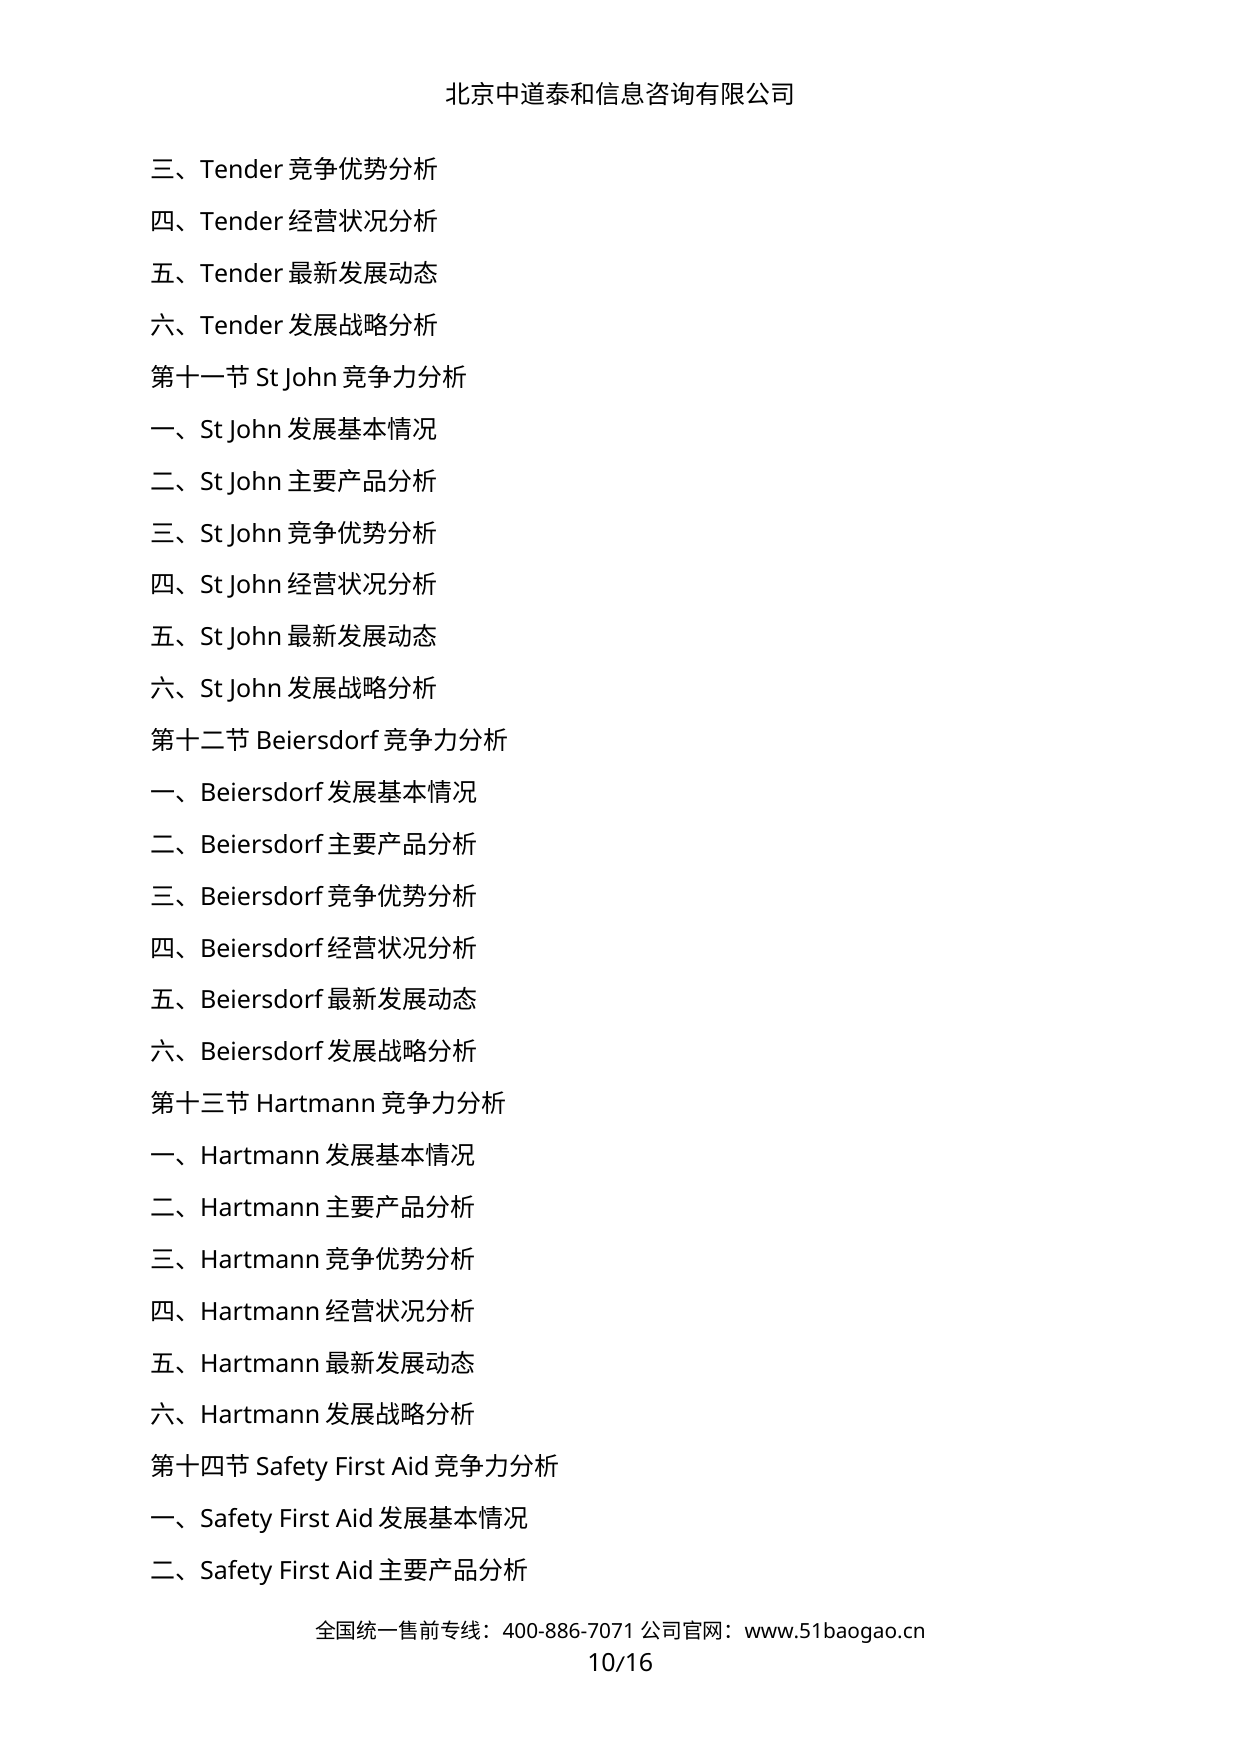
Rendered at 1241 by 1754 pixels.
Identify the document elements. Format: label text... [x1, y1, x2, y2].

text 二、Beiersdorf主要产品分析 [150, 824, 1090, 861]
text 第十四节 Safety First Aid竞争力分析 [150, 1447, 1090, 1483]
text 一、Beiersdorf发展基本情况 [150, 772, 1090, 809]
text 六、Beiersdorf发展战略分析 [150, 1032, 1090, 1068]
text 六、St John发展战略分析 [150, 669, 1090, 705]
text 四、St John经营状况分析 [150, 565, 1090, 601]
text 三、St John竞争优势分析 [150, 513, 1090, 549]
text 四、Hartmann经营状况分析 [150, 1291, 1090, 1327]
text 五、St John最新发展动态 [150, 617, 1090, 653]
text 二、Safety First Aid主要产品分析 [150, 1551, 1090, 1587]
text 五、Hartmann最新发展动态 [150, 1343, 1090, 1379]
text 一、Hartmann发展基本情况 [150, 1136, 1090, 1172]
text 五、Beiersdorf最新发展动态 [150, 980, 1090, 1016]
text 四、Tender经营状况分析 [150, 202, 1090, 238]
text 二、Hartmann主要产品分析 [150, 1187, 1090, 1224]
text 三、Tender竞争优势分析 [150, 150, 1090, 186]
text 六、Tender发展战略分析 [150, 306, 1090, 342]
text 第十一节 St John竞争力分析 [150, 357, 1090, 394]
text 四、Beiersdorf经营状况分析 [150, 928, 1090, 964]
text 三、Beiersdorf竞争优势分析 [150, 876, 1090, 912]
text 三、Hartmann竞争优势分析 [150, 1239, 1090, 1276]
text 一、Safety First Aid发展基本情况 [150, 1499, 1090, 1535]
text 一、St John发展基本情况 [150, 409, 1090, 446]
text 二、St John主要产品分析 [150, 461, 1090, 497]
text 第十二节 Beiersdorf竞争力分析 [150, 721, 1090, 757]
text 第十三节 Hartmann竞争力分析 [150, 1084, 1090, 1120]
text 六、Hartmann发展战略分析 [150, 1395, 1090, 1431]
text 五、Tender最新发展动态 [150, 254, 1090, 290]
